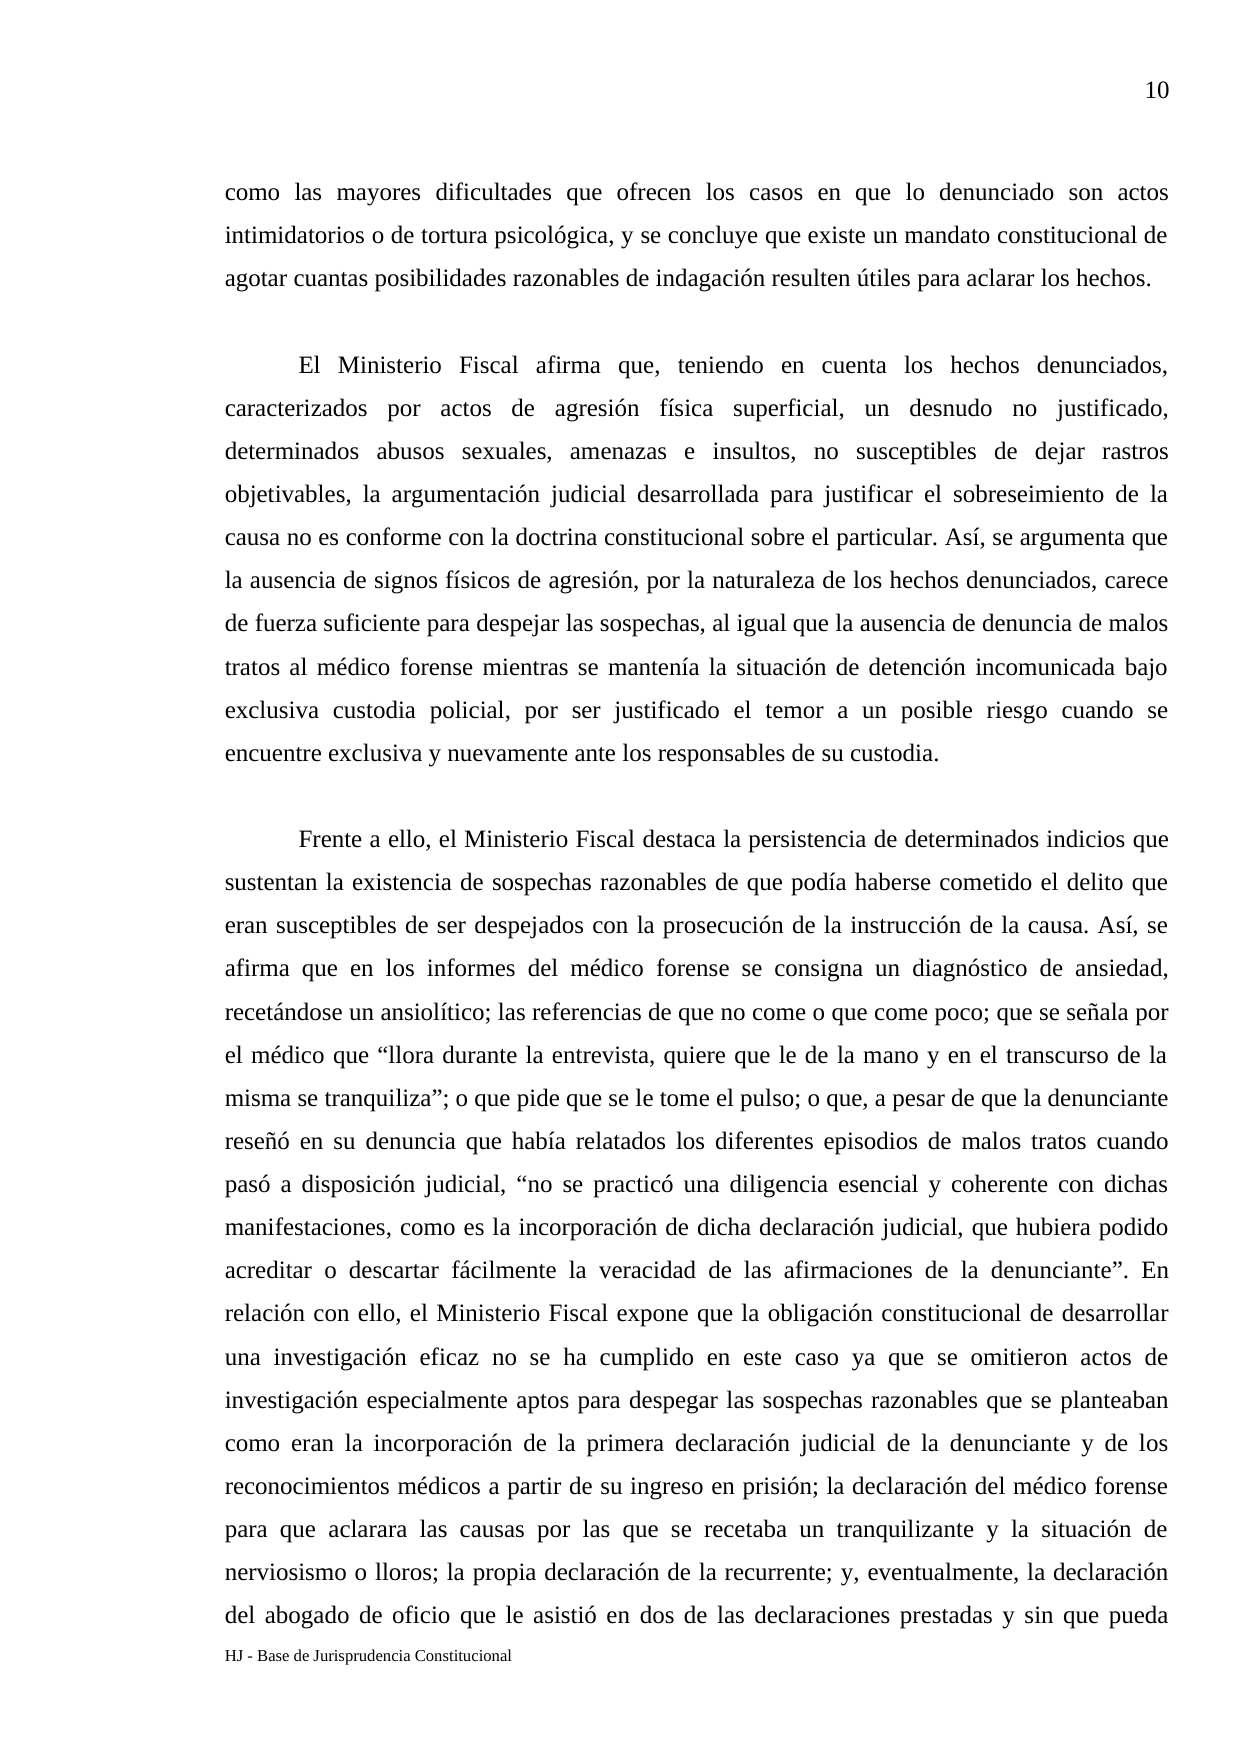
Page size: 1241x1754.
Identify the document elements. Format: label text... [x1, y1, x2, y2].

text El Ministerio Fiscal afirma que, teniendo en cuenta los hechos denunciados, caracterizados por actos de agresión física superficial, un desnudo no justificado, determinados abusos sexuales, amenazas e insultos, no susceptibles de dejar rastros objetivables, la argumentación judicial desarrollada para justificar el sobreseimiento de la causa no es conforme con la doctrina constitucional sobre el particular. Así, se argumenta que la ausencia de signos físicos de agresión, por la naturaleza de los hechos denunciados, carece de fuerza suficiente para despejar las sospechas, al igual que la ausencia de denuncia de malos tratos al médico forense mientras se mantenía la situación de detención incomunicada bajo exclusiva custodia policial, por ser justificado el temor a un posible riesgo cuando se encuentre exclusiva y nuevamente ante los responsables de su custodia. [224, 350, 1169, 767]
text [224, 177, 1169, 292]
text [224, 824, 1169, 1629]
